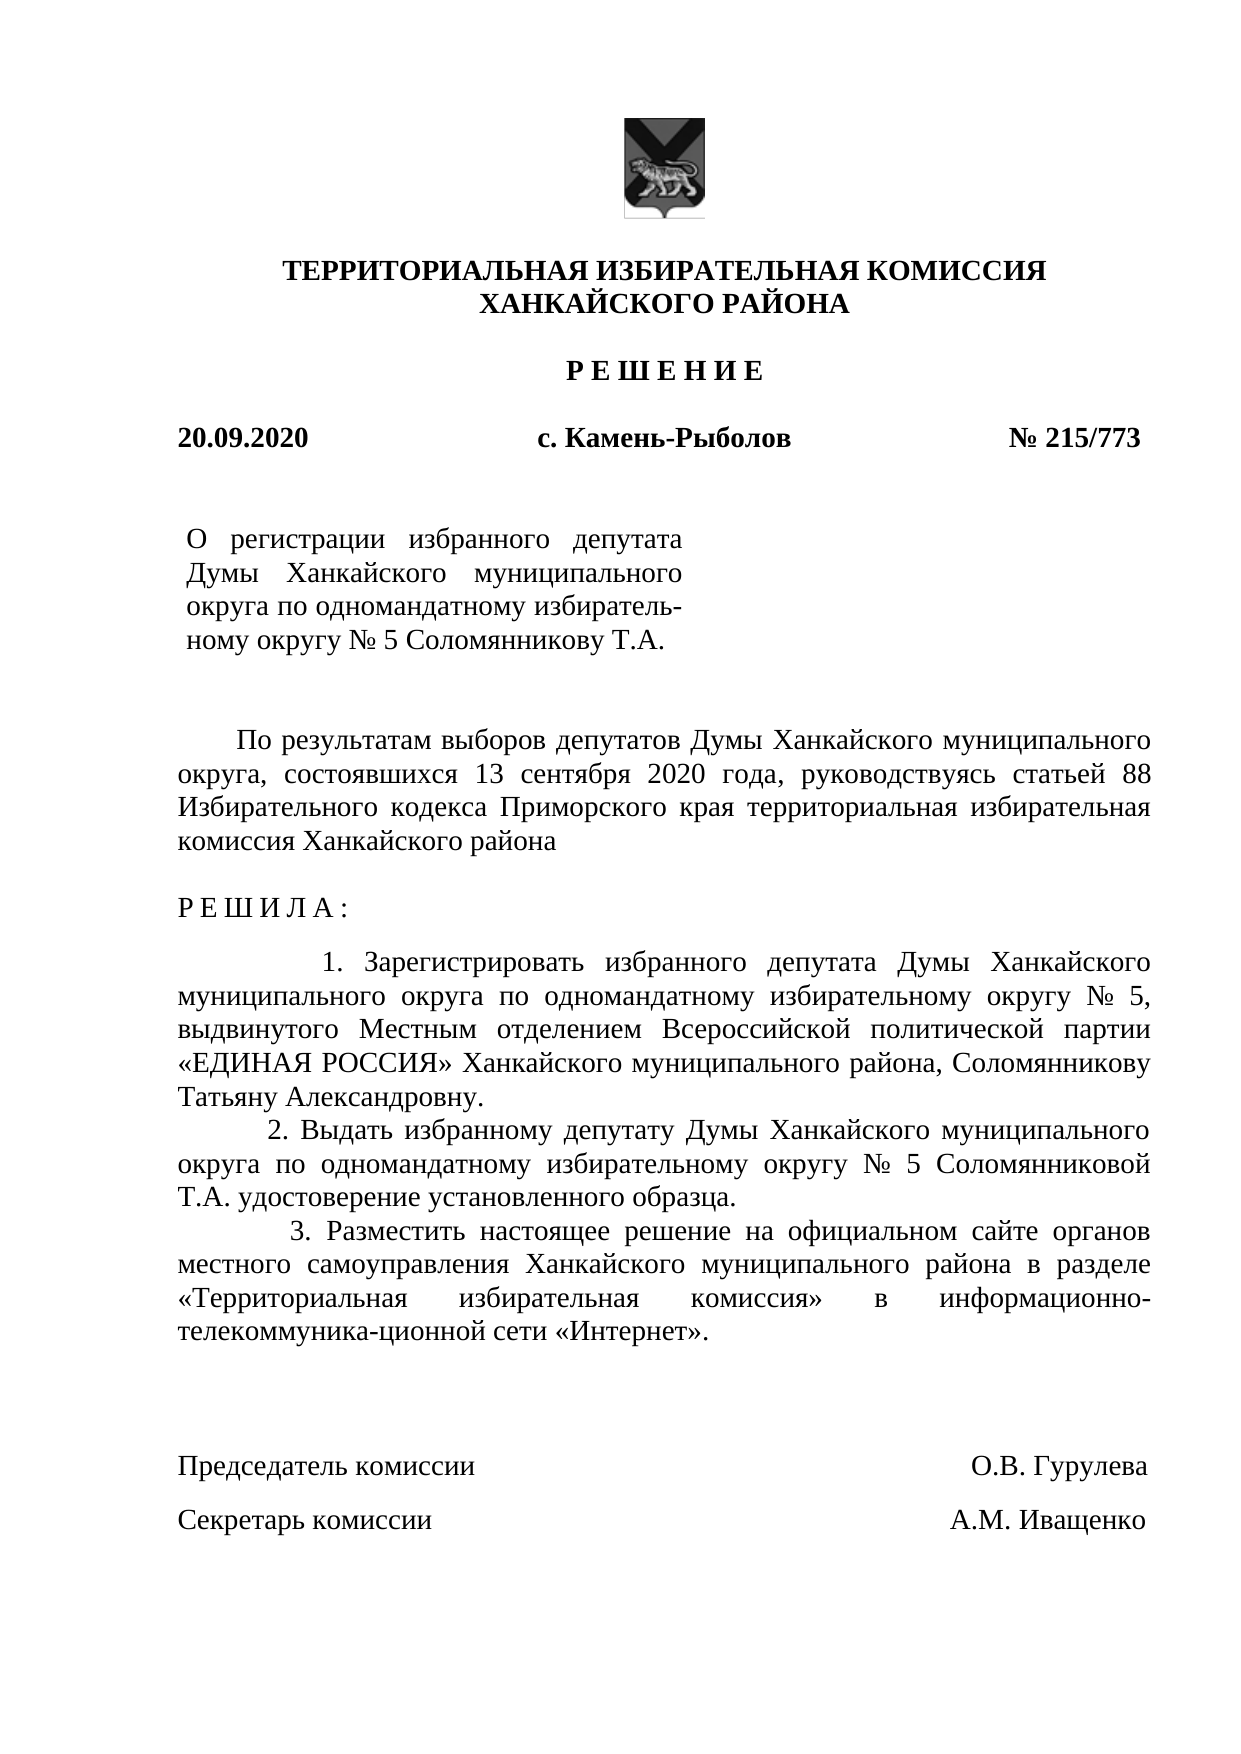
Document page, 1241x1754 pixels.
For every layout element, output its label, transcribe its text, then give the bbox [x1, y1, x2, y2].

text По результатам выборов депутатов Думы Ханкайского муниципального округа, состоявшихся 13 сентября 2020 года, руководствуясь статьей 88 Избирательного кодекса Приморского края территориальная избирательная комиссия Ханкайского района [177, 722, 1152, 857]
text РЕШИЛА: [177, 890, 1152, 924]
text Секретарь комиссии А.М. Иващенко [177, 1502, 1152, 1536]
text Р Е Ш Е Н И Е [177, 353, 1152, 387]
text ХАНКАЙСКОГО РАЙОНА [177, 286, 1152, 320]
text ТЕРРИТОРИАЛЬНАЯ ИЗБИРАТЕЛЬНАЯ КОМИССИЯ [177, 253, 1152, 286]
table_header О регистрации избранного депутата Думы Ханкайского муниципального округа по одномандатному избиратель-ному округу № 5 Соломянникову Т.А. [175, 521, 694, 689]
text Председатель комиссии О.В. Гурулева [177, 1448, 1152, 1481]
picture [623, 118, 705, 220]
text 3. Разместить настоящее решение на официальном сайте органов местного самоуправления Ханкайского муниципального района в разделе «Территориальная избирательная комиссия» в информационно-телекоммуника-ционной сети «Интернет». [177, 1213, 1152, 1347]
text 20.09.2020 с. Камень-Рыболов № 215/773 [177, 421, 1152, 454]
text 1. Зарегистрировать избранного депутата Думы Ханкайского муниципального округа по одномандатному избирательному округу № 5, выдвинутого Местным отделением Всероссийской политической партии «ЕДИНАЯ РОССИЯ» Ханкайского муниципального района, Соломянникову Татьяну Александровну. [177, 944, 1152, 1112]
text 2. Выдать избранному депутату Думы Ханкайского муниципального округа по одномандатному избирательному округу № 5 Соломянниковой Т.А. удостоверение установленного образца. [177, 1112, 1152, 1213]
